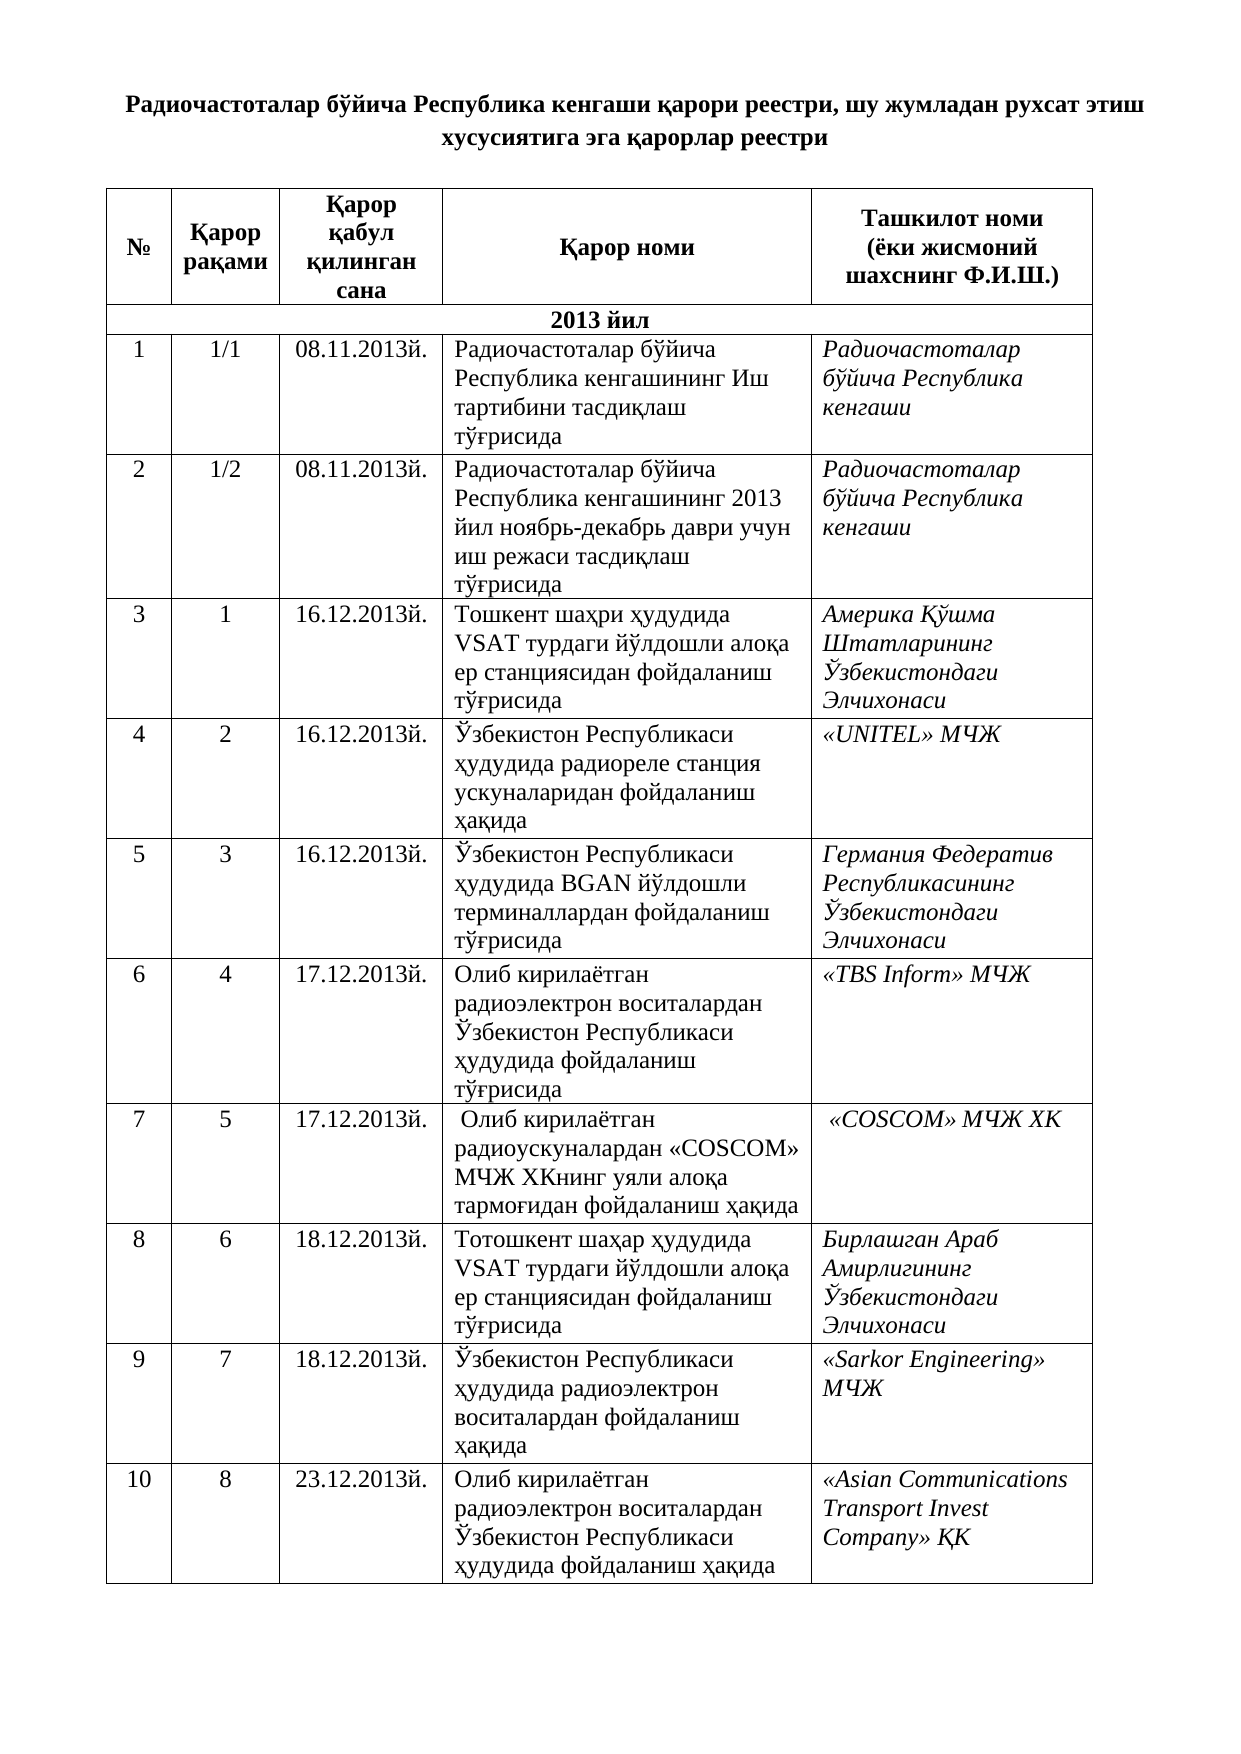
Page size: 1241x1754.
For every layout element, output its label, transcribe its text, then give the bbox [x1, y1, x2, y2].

table_cell Радиочастоталар бўйича Республика кенгаши [812, 335, 1092, 453]
table_cell 8 [107, 1224, 171, 1343]
table_cell 16.12.2013й. [280, 719, 442, 838]
text Радиочастоталар бўйича Республика кенгаши қарори реестри, шу жумладан рухсат этиш хусусиятига эга қарорлар реестри [118, 89, 1152, 150]
table_cell 6 [172, 1224, 279, 1343]
table_cell «TBS Inform» МЧЖ [812, 959, 1092, 1103]
table_cell 1 [172, 599, 279, 718]
table_cell 1/2 [172, 455, 279, 598]
table_cell 4 [172, 959, 279, 1103]
table_header Ташкилот номи (ёки жисмоний шахснинг Ф.И.Ш.) [812, 189, 1092, 304]
table_cell 5 [107, 839, 171, 958]
table_header Қарор рақами [172, 189, 279, 304]
table_cell 23.12.2013й. [280, 1464, 442, 1583]
table_cell «Sarkor Engineering» МЧЖ [812, 1344, 1092, 1463]
table_header Қарор қабул қилинган сана [280, 189, 442, 304]
table_cell Радиочастоталар бўйича Республика кенгашининг 2013 йил ноябрь-декабрь даври учун иш режаси тасдиқлаш тўғрисида [443, 455, 811, 598]
table_cell Ўзбекистон Республикаси ҳудудида радиореле станция ускуналаридан фойдаланиш ҳақида [443, 719, 811, 838]
table_cell 7 [107, 1104, 171, 1223]
table_cell 08.11.2013й. [280, 335, 442, 453]
table_cell 4 [107, 719, 171, 838]
table_cell 10 [107, 1464, 171, 1583]
table_cell 6 [107, 959, 171, 1103]
table_cell «UNITEL» МЧЖ [812, 719, 1092, 838]
table_cell 08.11.2013й. [280, 455, 442, 598]
table_cell Тотошкент шаҳар ҳудудида VSAT турдаги йўлдошли алоқа ер станциясидан фойдаланиш тўғрисида [443, 1224, 811, 1343]
table_cell 17.12.2013й. [280, 959, 442, 1103]
table_cell 9 [107, 1344, 171, 1463]
table_cell 7 [172, 1344, 279, 1463]
table_cell Олиб кирилаётган радиоэлектрон воситалардан Ўзбекистон Республикаси ҳудудида фойдаланиш ҳақида [443, 1464, 811, 1583]
table_cell Ўзбекистон Республикаси ҳудудида радиоэлектрон воситалардан фойдаланиш ҳақида [443, 1344, 811, 1463]
table_cell 1/1 [172, 335, 279, 453]
table_cell Олиб кирилаётган радиоэлектрон воситалардан Ўзбекистон Республикаси ҳудудида фойдаланиш тўғрисида [443, 959, 811, 1103]
table_cell 16.12.2013й. [280, 839, 442, 958]
table_cell 16.12.2013й. [280, 599, 442, 718]
table_cell 2 [172, 719, 279, 838]
table_cell Тошкент шаҳри ҳудудида VSAT турдаги йўлдошли алоқа ер станциясидан фойдаланиш тўғрисида [443, 599, 811, 718]
table_header Қарор номи [443, 189, 811, 304]
table_cell Ўзбекистон Республикаси ҳудудида BGAN йўлдошли терминаллардан фойдаланиш тўғрисида [443, 839, 811, 958]
table_cell Бирлашган Араб Амирлигининг Ўзбекистондаги Элчихонаси [812, 1224, 1092, 1343]
table_cell «COSCOM» МЧЖ ХК [812, 1104, 1092, 1223]
table_cell 3 [107, 599, 171, 718]
table_cell Олиб кирилаётган радиоускуналардан «COSCOM» МЧЖ ХКнинг уяли алоқа тармоғидан фойдаланиш ҳақида [443, 1104, 811, 1223]
table_cell 17.12.2013й. [280, 1104, 442, 1223]
table_cell Радиочастоталар бўйича Республика кенгашининг Иш тартибини тасдиқлаш тўғрисида [443, 335, 811, 453]
table_cell 3 [172, 839, 279, 958]
table_header № [107, 189, 171, 304]
table_cell 18.12.2013й. [280, 1344, 442, 1463]
table_cell 2013 йил [107, 305, 1092, 333]
table_cell 1 [107, 335, 171, 453]
table_cell «Asian Communications Transport Invest Company» ҚК [812, 1464, 1092, 1583]
table_cell Германия Федератив Республикасининг Ўзбекистондаги Элчихонаси [812, 839, 1092, 958]
table_cell 2 [107, 455, 171, 598]
table_cell Америка Қўшма Штатларининг Ўзбекистондаги Элчихонаси [812, 599, 1092, 718]
table_cell Радиочастоталар бўйича Республика кенгаши [812, 455, 1092, 598]
table_cell 8 [172, 1464, 279, 1583]
table_cell 5 [172, 1104, 279, 1223]
table_cell 18.12.2013й. [280, 1224, 442, 1343]
